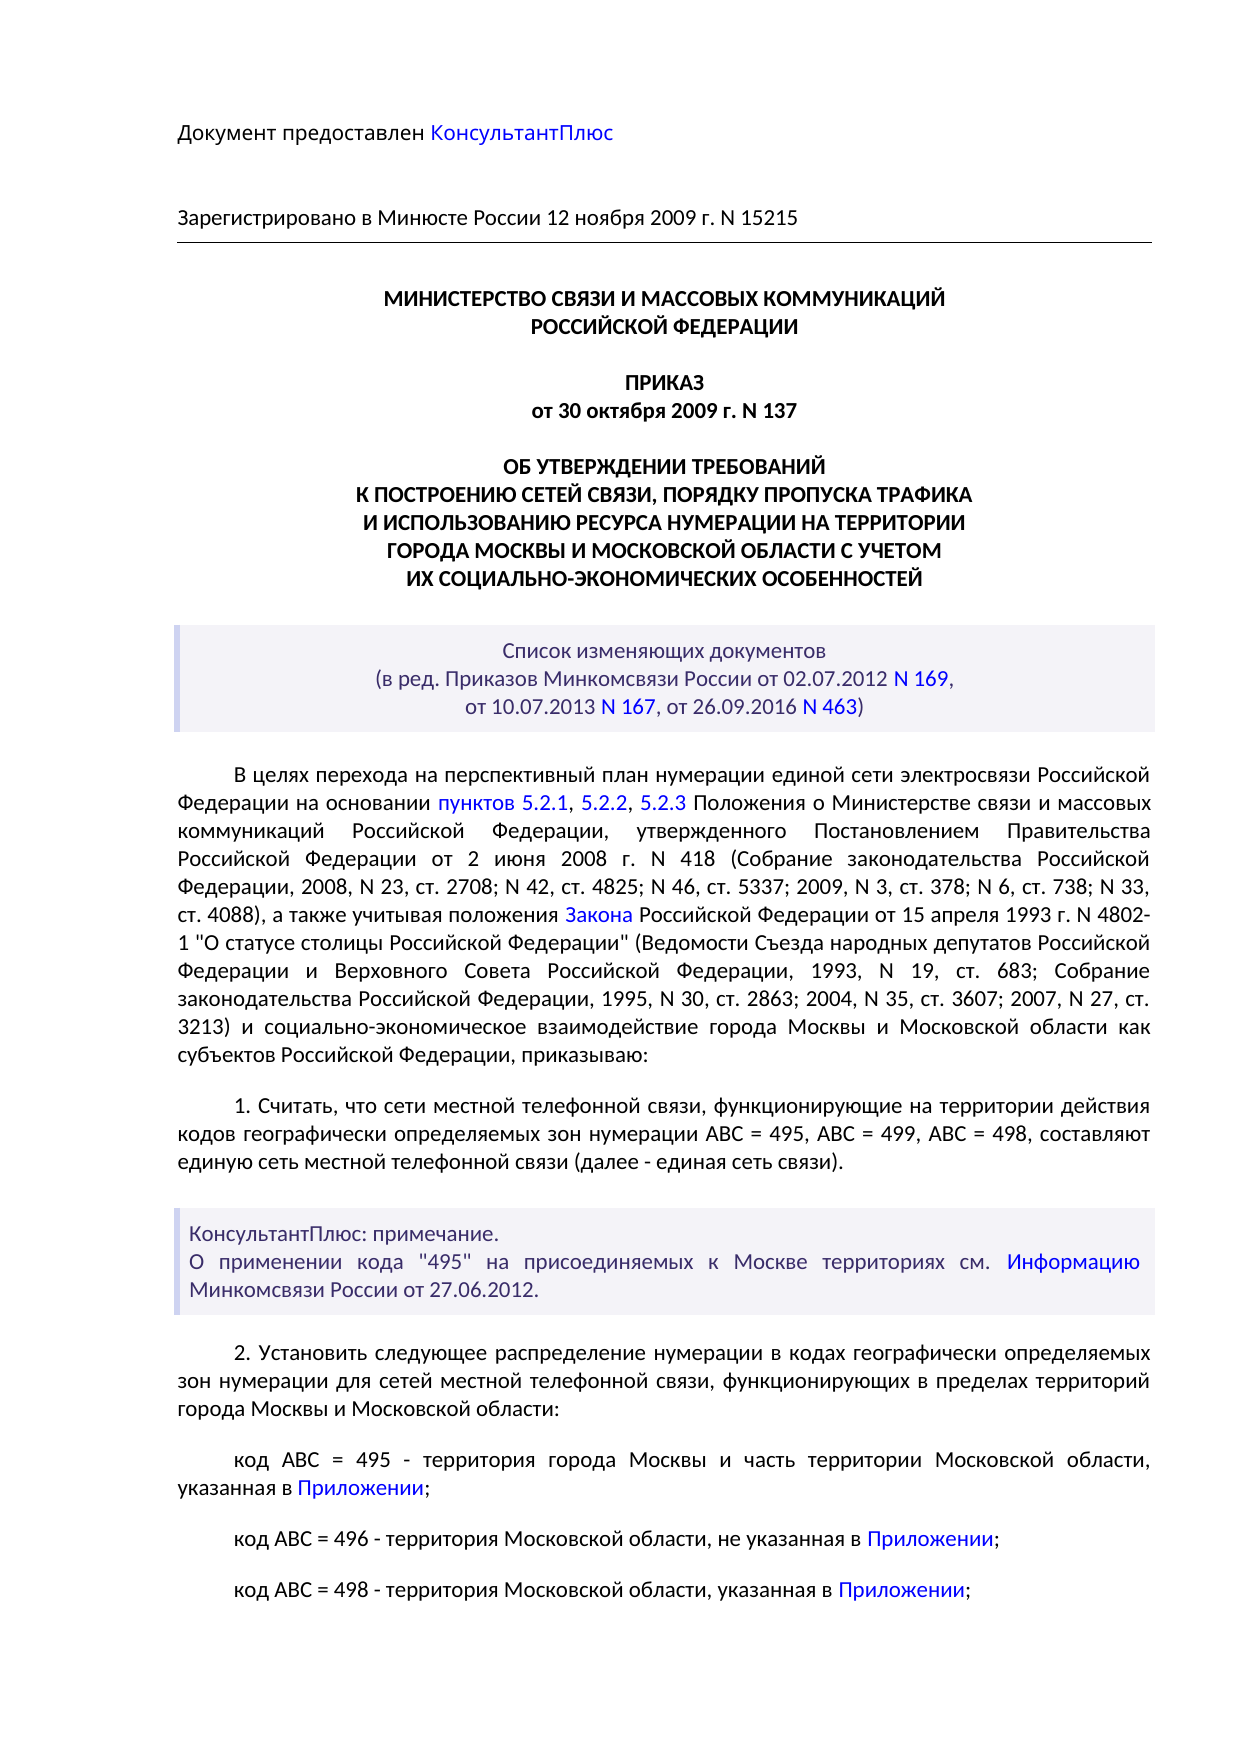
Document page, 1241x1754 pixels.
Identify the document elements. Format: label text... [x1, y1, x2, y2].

title Документ предоставлен КонсультантПлюс [177, 118, 1152, 175]
text В целях перехода на перспективный план нумерации единой сети электросвязи Российской Федерации на основании пунктов 5.2.1, 5.2.2, 5.2.3 Положения о Министерстве связи и массовых коммуникаций Российской Федерации, утвержденного Постановлением Правительства Российской Федерации от 2 июня 2008 г. N 418 (Собрание законодательства Российской Федерации, 2008, N 23, ст. 2708; N 42, ст. 4825; N 46, ст. 5337; 2009, N 3, ст. 378; N 6, ст. 738; N 33, ст. 4088), а также учитывая положения Закона Российской Федерации от 15 апреля 1993 г. N 4802-1 "О статусе столицы Российской Федерации" (Ведомости Съезда народных депутатов Российской Федерации и Верховного Совета Российской Федерации, 1993, N 19, ст. 683; Собрание законодательства Российской Федерации, 1995, N 30, ст. 2863; 2004, N 35, ст. 3607; 2007, N 27, ст. 3213) и социально-экономическое взаимодействие города Москвы и Московской области как субъектов Российской Федерации, приказываю: [177, 760, 1152, 1068]
text код ABC = 495 - территория города Москвы и часть территории Московской области, указанная в Приложении; [177, 1445, 1152, 1501]
title ИХ СОЦИАЛЬНО-ЭКОНОМИЧЕСКИХ ОСОБЕННОСТЕЙ [177, 564, 1152, 592]
text 1. Считать, что сети местной телефонной связи, функционирующие на территории действия кодов географически определяемых зон нумерации ABC = 495, ABC = 499, ABC = 498, составляют единую сеть местной телефонной связи (далее - единая сеть связи). [177, 1091, 1152, 1175]
title от 30 октября 2009 г. N 137 [177, 396, 1152, 424]
table_header КонсультантПлюс: примечание. О применении кода "495" на присоединяемых к Москве территориях см. Информацию Минкомсвязи России от 27.06.2012. [180, 1208, 1149, 1315]
title РОССИЙСКОЙ ФЕДЕРАЦИИ [177, 312, 1152, 340]
title ОБ УТВЕРЖДЕНИИ ТРЕБОВАНИЙ [177, 452, 1152, 480]
title К ПОСТРОЕНИЮ СЕТЕЙ СВЯЗИ, ПОРЯДКУ ПРОПУСКА ТРАФИКА [177, 480, 1152, 508]
text Зарегистрировано в Минюсте России 12 ноября 2009 г. N 15215 [177, 203, 1152, 231]
table_header Список изменяющих документов (в ред. Приказов Минкомсвязи России от 02.07.2012 N 169, от 10.07.2013 N 167, от 26.09.2016 N 463) [180, 625, 1149, 732]
title ПРИКАЗ [177, 368, 1152, 396]
title И ИСПОЛЬЗОВАНИЮ РЕСУРСА НУМЕРАЦИИ НА ТЕРРИТОРИИ [177, 508, 1152, 536]
text код ABC = 498 - территория Московской области, указанная в Приложении; [177, 1575, 1152, 1603]
title МИНИСТЕРСТВО СВЯЗИ И МАССОВЫХ КОММУНИКАЦИЙ [177, 284, 1152, 312]
text 2. Установить следующее распределение нумерации в кодах географически определяемых зон нумерации для сетей местной телефонной связи, функционирующих в пределах территорий города Москвы и Московской области: [177, 1338, 1152, 1422]
title ГОРОДА МОСКВЫ И МОСКОВСКОЙ ОБЛАСТИ С УЧЕТОМ [177, 536, 1152, 564]
text код ABC = 496 - территория Московской области, не указанная в Приложении; [177, 1524, 1152, 1552]
